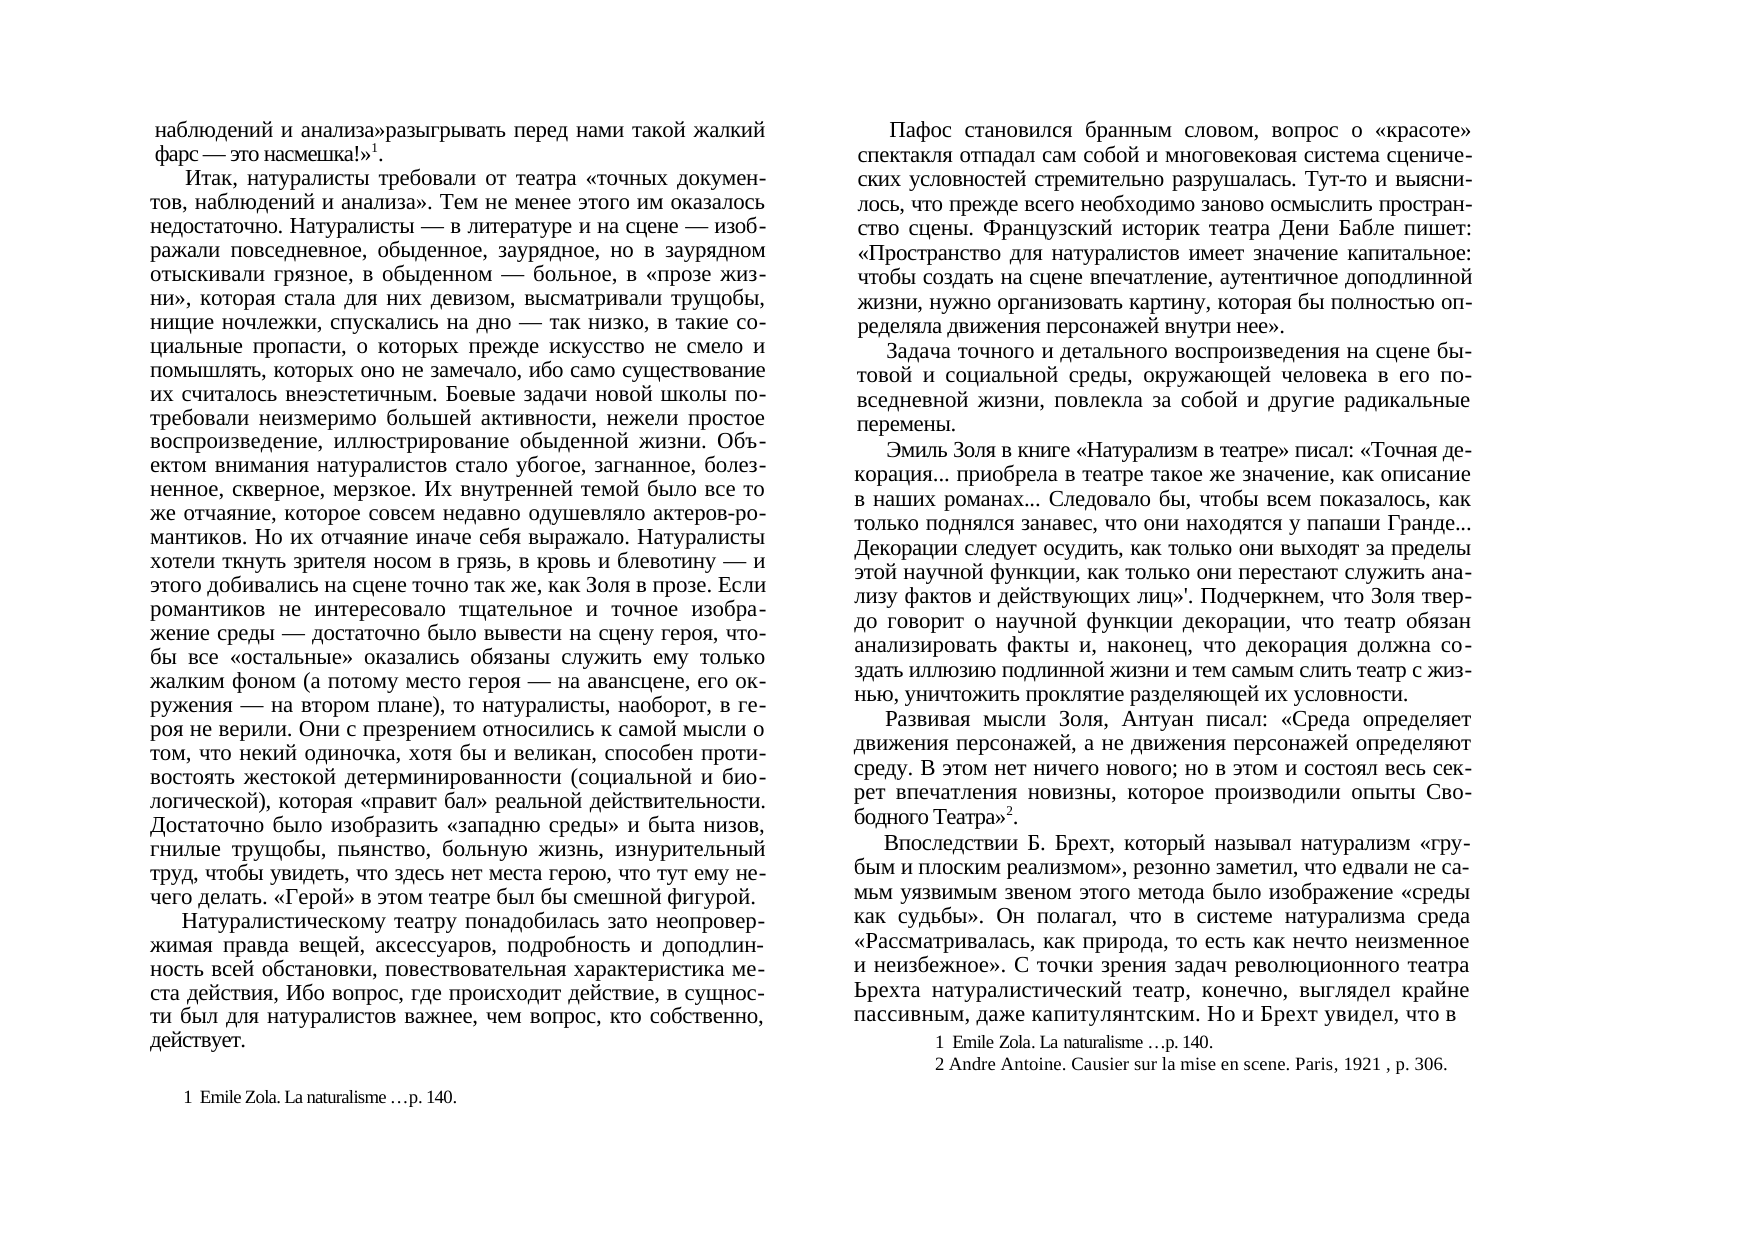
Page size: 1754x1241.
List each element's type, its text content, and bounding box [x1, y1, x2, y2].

text 1 Emile Zola. La naturalisme …р. 140. [183, 1086, 766, 1108]
text Натуралистическому театру понадобилась зато неопровержимая правда вещей, аксессуаров, подробность и доподлин-ность всей обстановки, повествовательная характеристика места действия, Ибо вопрос, где происходит действие, в сущности был для натуралистов важнее, чем вопрос, кто собственно, действует. [150, 909, 765, 1053]
text наблюдений и анализа»разыгрывать перед нами такой жалкий фарс — это насмешка!»1. [154, 118, 765, 166]
text Задача точного и детального воспроизведения на сцене бытовой и социальной среды, окружающей человека в его повседневной жизни, повлекла за собой и другие радикальные перемены. [857, 338, 1472, 436]
text Итак, натуралисты требовали от театра «точных документов, наблюдений и анализа». Тем не менее этого им оказалось недостаточно. Натуралисты — в литературе и на сцене — изображали повседневное, обыденное, заурядное, но в заурядном отыскивали грязное, в обыденном — больное, в «прозе жизни», которая стала для них девизом, высматривали трущобы, нищие ночлежки, спускались на дно — так низко, в такие социальные пропасти, о которых прежде искусство не смело и помышлять, которых оно не замечало, ибо само существование их считалось внеэстетичным. Боевые задачи новой школы потребовали неизмеримо большей активности, нежели простое воспроизведение, иллюстрирование обыденной жизни. Объектом внимания натуралистов стало убогое, загнанное, болезненное, скверное, мерзкое. Их внутренней темой было все то же отчаяние, которое совсем недавно одушевляло актеров-романтиков. Но их отчаяние иначе себя выражало. Натуралисты хотели ткнуть зрителя носом в грязь, в кровь и блевотину — и этого добивались на сцене точно так же, как Золя в прозе. Если романтиков не интересовало тщательное и точное изображение среды — достаточно было вывести на сцену героя, чтобы все «остальные» оказались обязаны служить ему только жалким фоном (а потому место героя — на авансцене, его окружения — на втором плане), то натуралисты, наоборот, в героя не верили. Они с презрением относились к самой мысли о том, что некий одиночка, хотя бы и великан, способен противостоять жестокой детерминированности (социальной и биологической), которая «правит бал» реальной действительности. Достаточно было изобразить «западню среды» и быта низов, гнилые трущобы, пьянство, больную жизнь, изнурительный труд, чтобы увидеть, что здесь нет места герою, что тут ему нечего делать. «Герой» в этом театре был бы смешной фигурой. [150, 166, 766, 909]
text Пафос становился бранным словом, вопрос о «красоте» спектакля отпадал сам собой и многовековая система сценических условностей стремительно разрушалась. Тут-то и выяснилось, что прежде всего необходимо заново осмыслить пространство сцены. Французский историк театра Дени Бабле пишет: «Пространство для натуралистов имеет значение капитальное: чтобы создать на сцене впечатление, аутентичное доподлинной жизни, нужно организовать картину, которая бы полностью определяла движения персонажей внутри нее». [857, 118, 1472, 338]
text Впоследствии Б. Брехт, который называл натурализм «грубым и плоским реализмом», резонно заметил, что едвали не са-мьм уязвимым звеном этого метода было изображение «среды как судьбы». Он полагал, что в системе натурализма среда «Рассматривалась, как природа, то есть как нечто неизменное и неизбежное». С точки зрения задач революционного театра Ьрехта натуралистический театр, конечно, выглядел крайне пассивным, даже капитулянтским. Но и Брехт увидел, что в [854, 831, 1470, 1026]
text 1 Emile Zola. La naturalisme …р. 140. 2 Andre Antoine. Causier sur la mise en scene. Paris, 1921 , р. 306. [935, 1031, 1472, 1074]
text Развивая мысли Золя, Антуан писал: «Среда определяет движения персонажей, а не движения персонажей определяют среду. В этом нет ничего нового; но в этом и состоял весь секрет впечатления новизны, которое производили опыты Свободного Театра»2. [854, 707, 1472, 829]
text Эмиль Золя в книге «Натурализм в театре» писал: «Точная декорация... приобрела в театре такое же значение, как описание в наших романах... Следовало бы, чтобы всем показалось, как только поднялся занавес, что они находятся у папаши Гранде... Декорации следует осудить, как только они выходят за пределы этой научной функции, как только они перестают служить анализу фактов и действующих лиц»'. Подчеркнем, что Золя твердо говорит о научной функции декорации, что театр обязан анализировать факты и, наконец, что декорация должна создать иллюзию подлинной жизни и тем самым слить театр с жизнью, уничтожить проклятие разделяющей их условности. [854, 437, 1472, 707]
